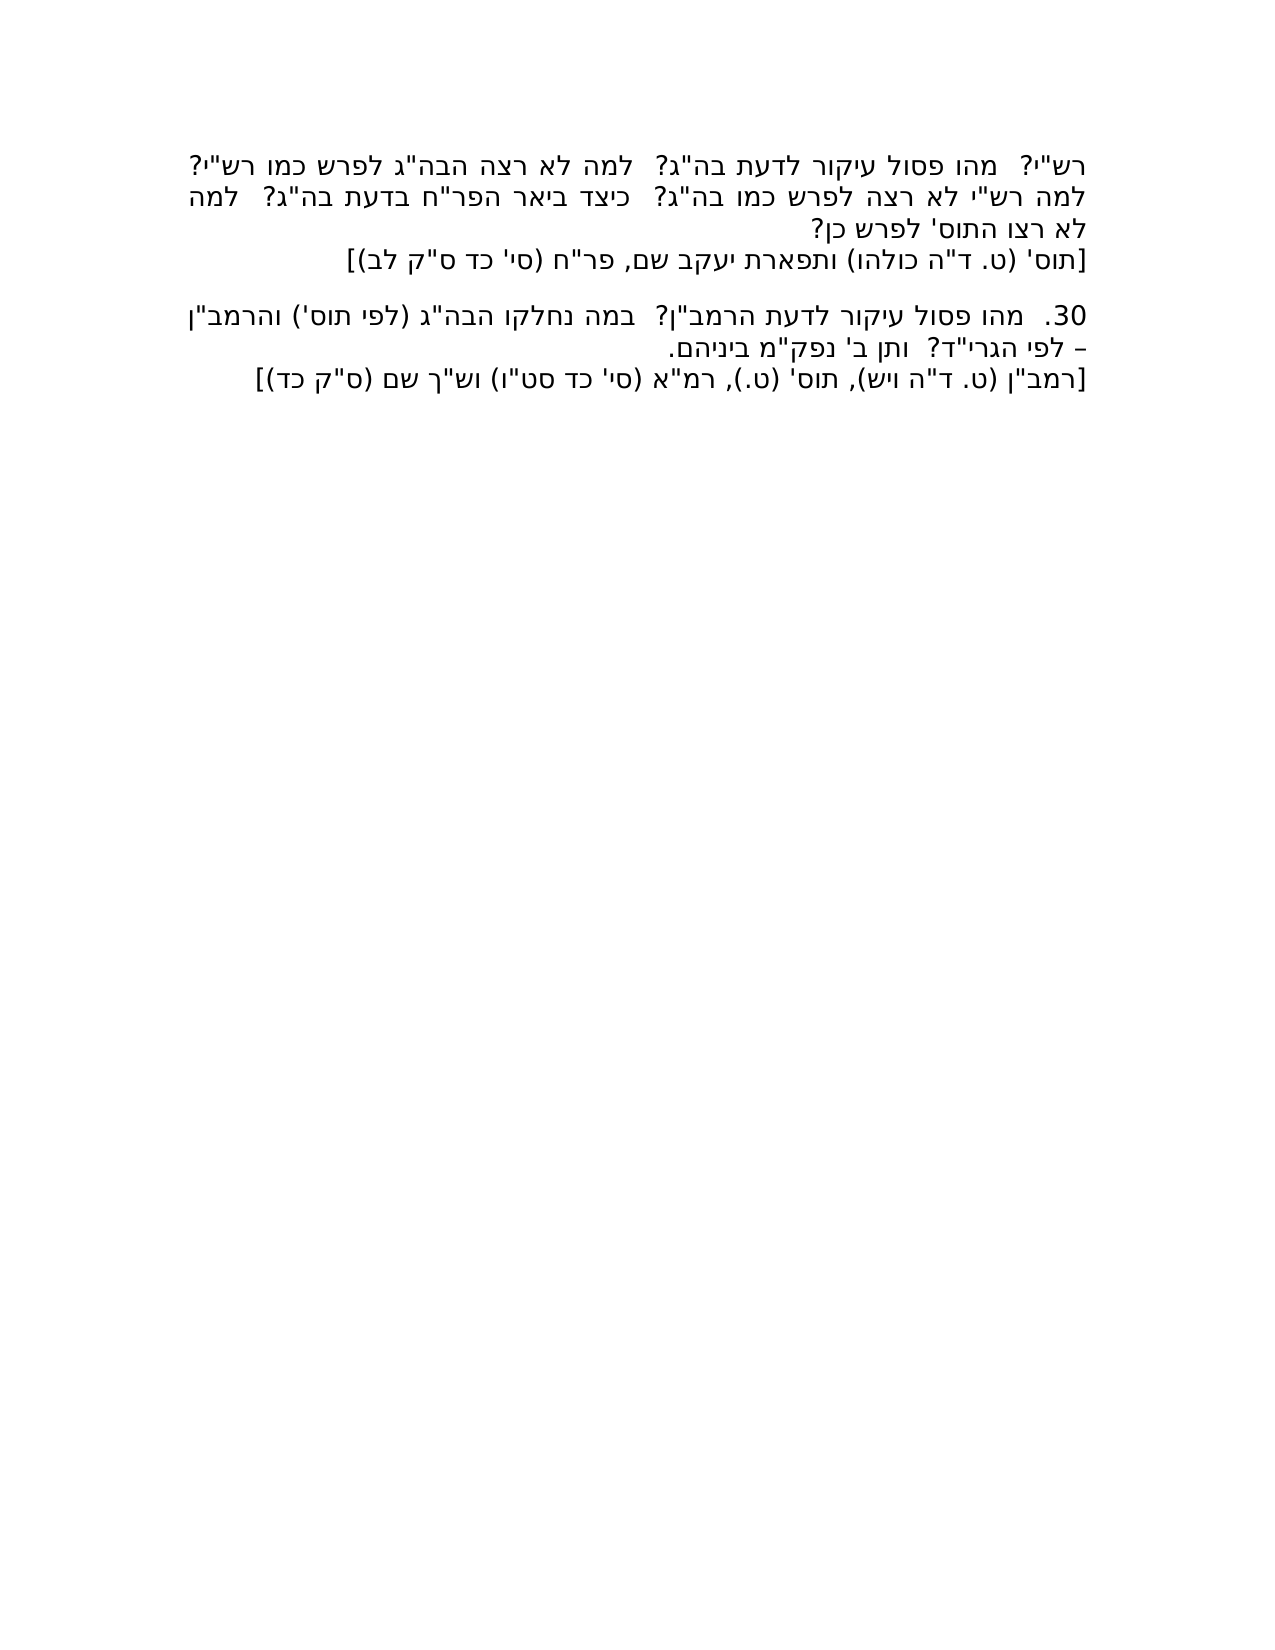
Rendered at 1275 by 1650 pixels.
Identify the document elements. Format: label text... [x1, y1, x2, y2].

text [רמב"ן (ט. ד"ה ויש), תוס' (ט.), רמ"א (סי' כד סט"ו) וש"ך שם (ס"ק כד)] [187, 363, 1087, 395]
text 30. מהו פסול עיקור לדעת הרמב"ן? במה נחלקו הבה"ג (לפי תוס') והרמב"ן – לפי הגרי"ד? ותן ב' נפק"מ ביניהם. [187, 300, 1087, 363]
text [תוס' (ט. ד"ה כולהו) ותפארת יעקב שם, פר"ח (סי' כד ס"ק לב)] [187, 245, 1087, 276]
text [187, 150, 1087, 245]
